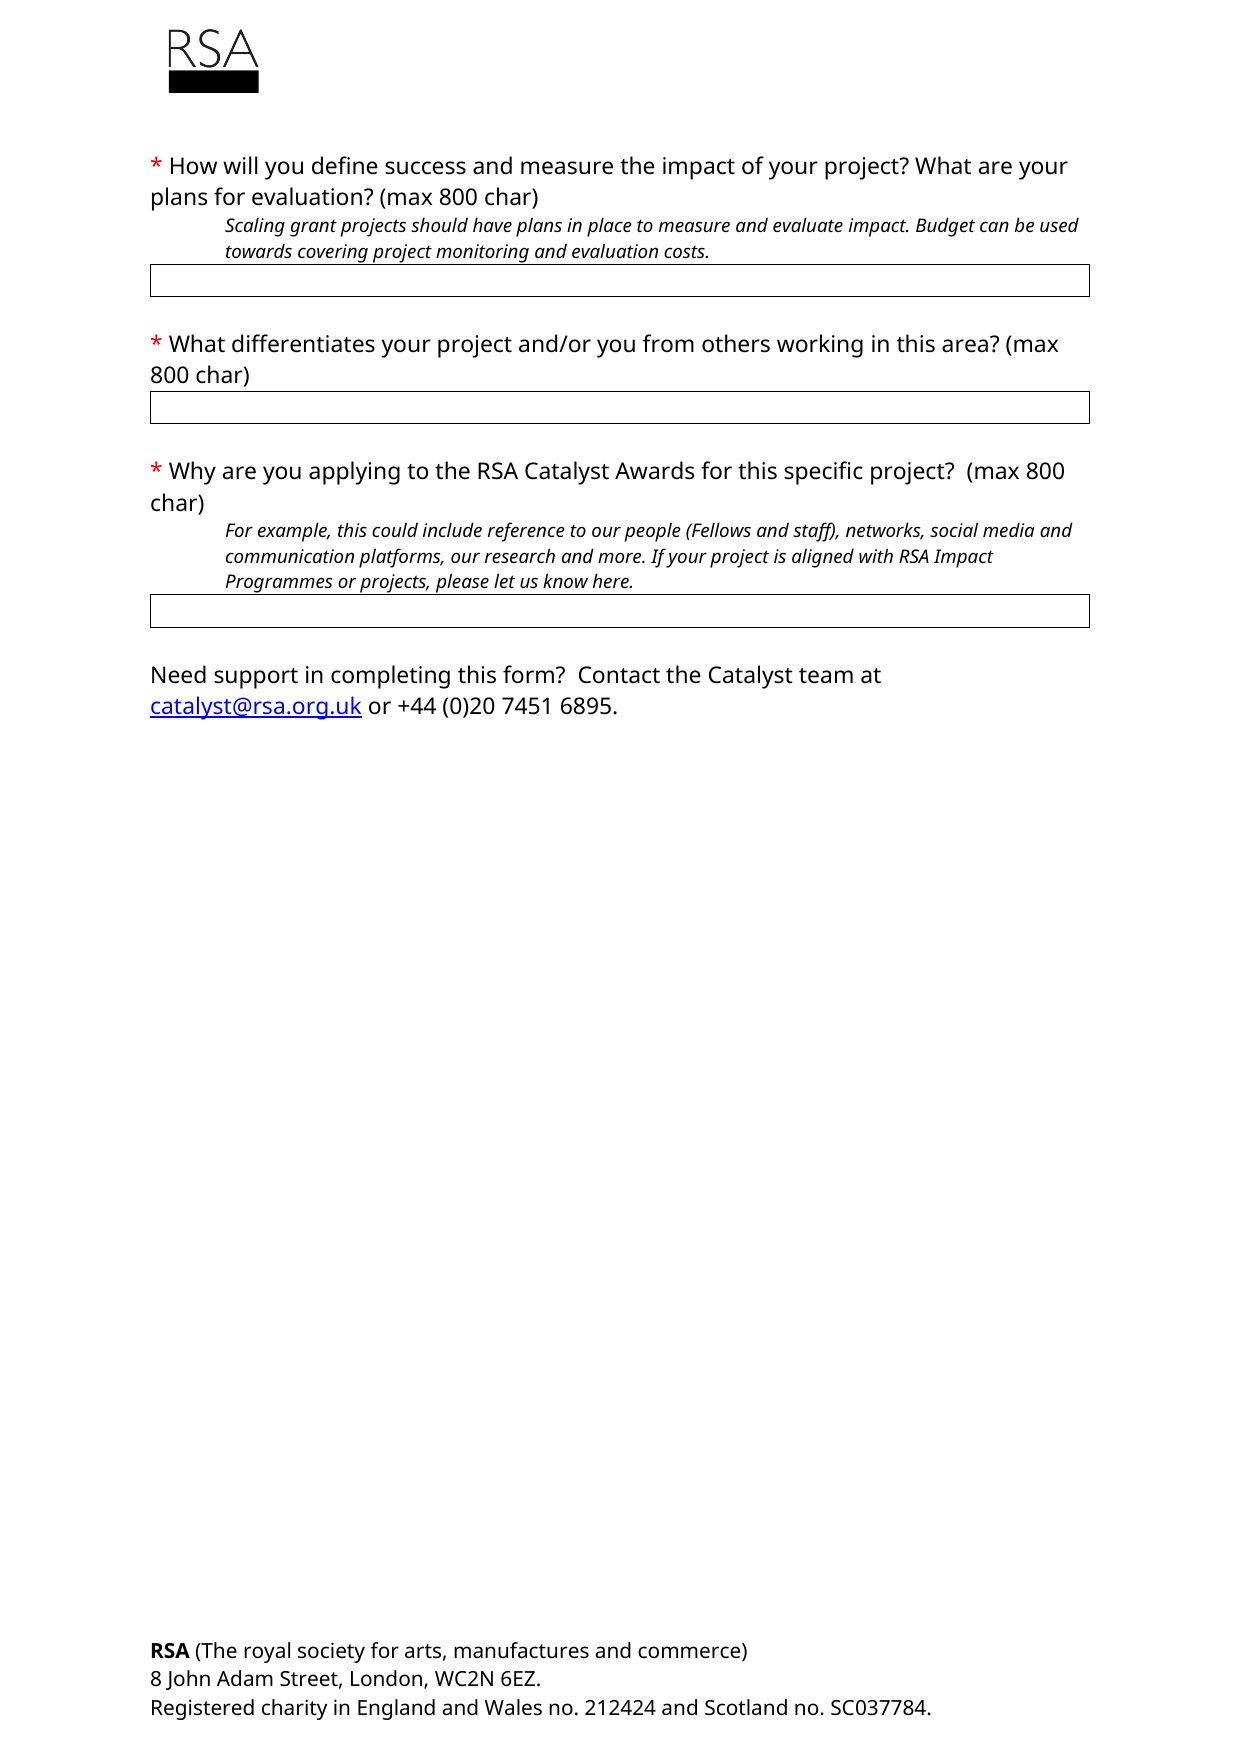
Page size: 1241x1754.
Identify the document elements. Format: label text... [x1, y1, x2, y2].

text Scaling grant projects should have plans in place to measure and evaluate impact. Budget can be used towards covering project monitoring and evaluation costs. [225, 212, 1090, 263]
table_header [151, 595, 1089, 627]
text * Why are you applying to the RSA Catalyst Awards for this specific project? (max 800 char) [150, 455, 1090, 518]
table_header [151, 392, 1089, 423]
text Need support in completing this form? Contact the Catalyst team at catalyst@rsa.org.uk or +44 (0)20 7451 6895. [150, 659, 1090, 721]
table_header [151, 265, 1089, 296]
text * What differentiates your project and/or you from others working in this area? (max 800 char) [150, 328, 1090, 391]
text For example, this could include reference to our people (Fellows and staff), networks, social media and communication platforms, our research and more. If your project is aligned with RSA Impact Programmes or projects, please let us know here. [225, 518, 1090, 594]
text * How will you define success and measure the impact of your project? What are your plans for evaluation? (max 800 char) [150, 150, 1090, 212]
